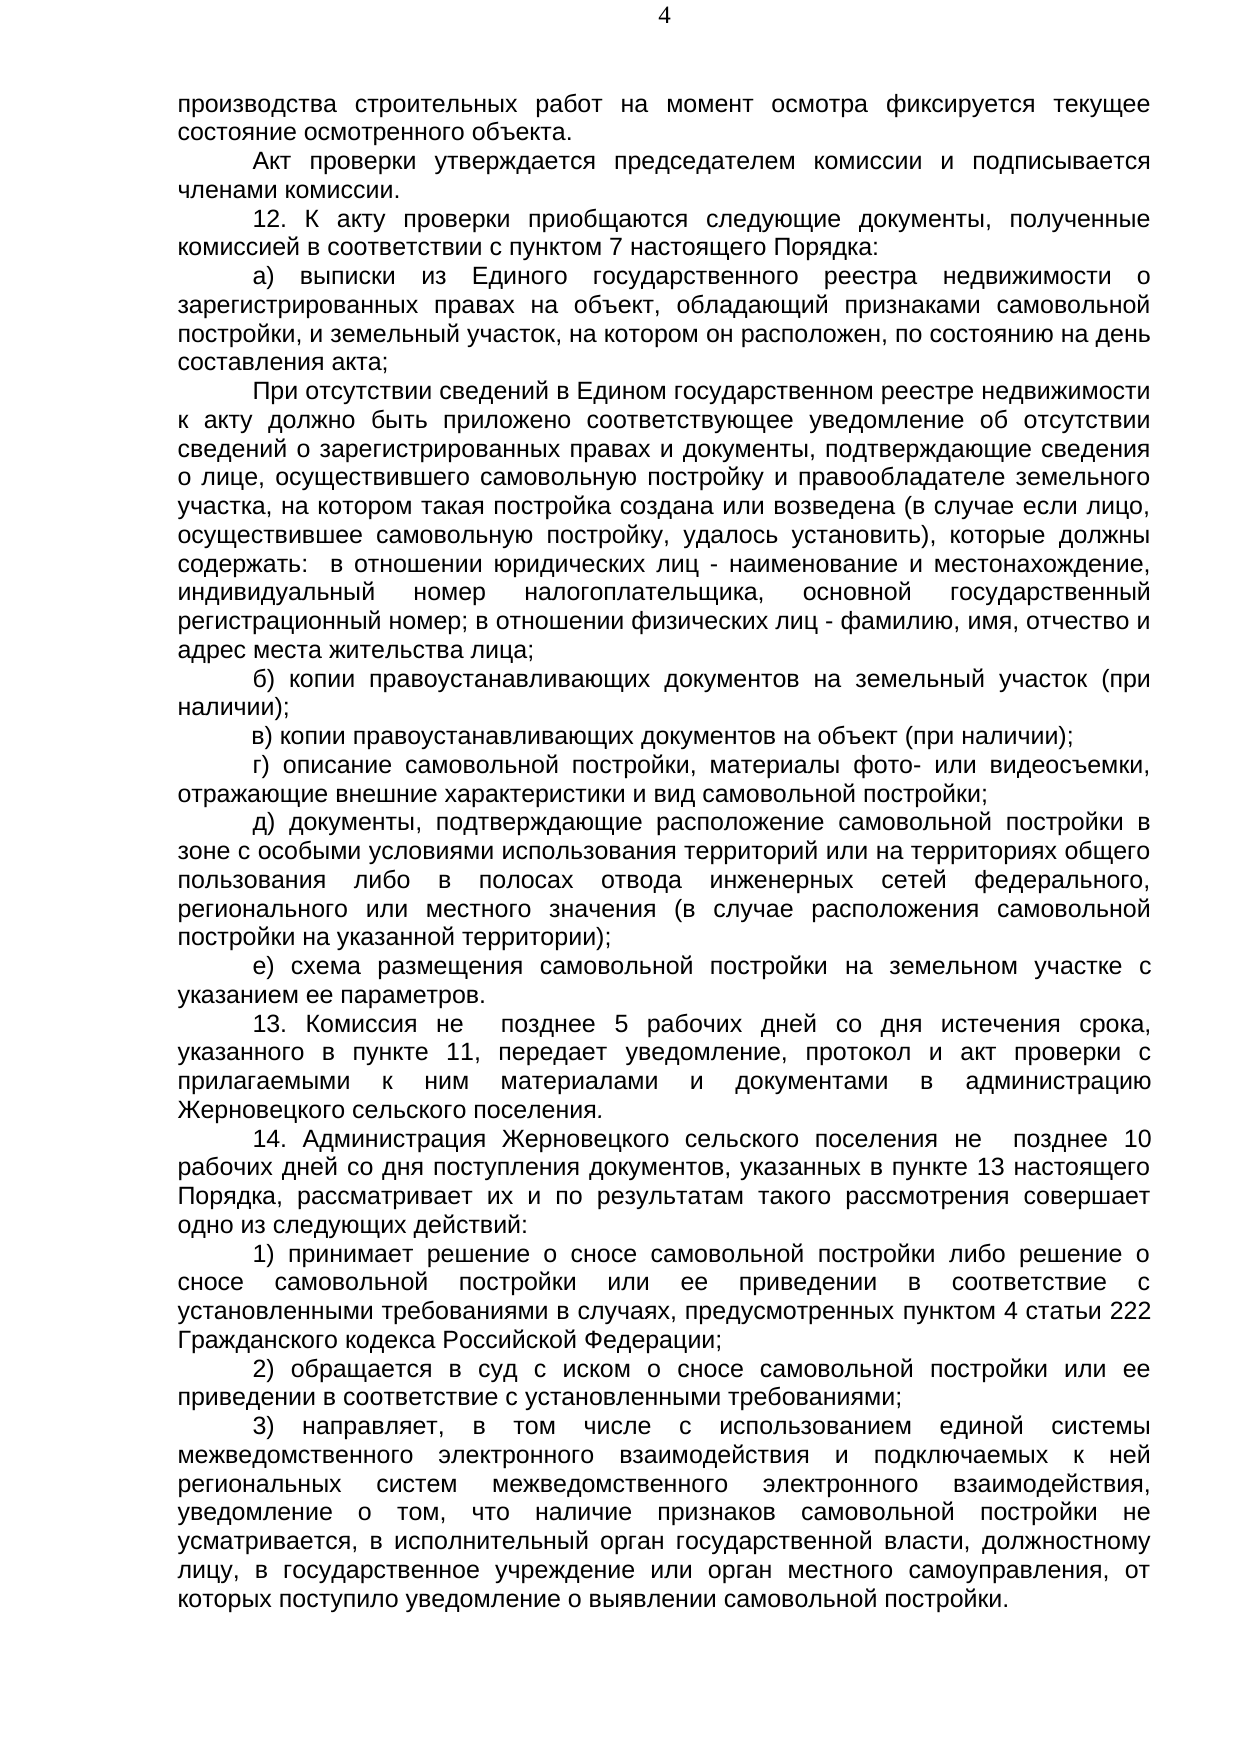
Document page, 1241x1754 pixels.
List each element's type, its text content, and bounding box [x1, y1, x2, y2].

text 1) принимает решение о сносе самовольной постройки либо решение о сносе самовольной постройки или ее приведении в соответствие с установленными требованиями в случаях, предусмотренных пунктом 4 статьи 222 Гражданского кодекса Российской Федерации; [177, 1239, 1152, 1354]
text 2) обращается в суд с иском о сносе самовольной постройки или ее приведении в соответствие с установленными требованиями; [177, 1354, 1152, 1411]
text д) документы, подтверждающие расположение самовольной постройки в зоне с особыми условиями использования территорий или на территориях общего пользования либо в полосах отвода инженерных сетей федерального, регионального или местного значения (в случае расположения самовольной постройки на указанной территории); [177, 807, 1152, 951]
text а) выписки из Единого государственного реестра недвижимости о зарегистрированных правах на объект, обладающий признаками самовольной постройки, и земельный участок, на котором он расположен, по состоянию на день составления акта; [177, 261, 1152, 376]
text б) копии правоустанавливающих документов на земельный участок (при наличии); [177, 664, 1152, 721]
text 14. Администрация Жерновецкого сельского поселения не позднее 10 рабочих дней со дня поступления документов, указанных в пункте 13 настоящего Порядка, рассматривает их и по результатам такого рассмотрения совершает одно из следующих действий: [177, 1124, 1152, 1239]
text 3) направляет, в том числе с использованием единой системы межведомственного электронного взаимодействия и подключаемых к ней региональных систем межведомственного электронного взаимодействия, уведомление о том, что наличие признаков самовольной постройки не усматривается, в исполнительный орган государственной власти, должностному лицу, в государственное учреждение или орган местного самоуправления, от которых поступило уведомление о выявлении самовольной постройки. [177, 1411, 1152, 1612]
text 12. К акту проверки приобщаются следующие документы, полученные комиссией в соответствии с пунктом 7 настоящего Порядка: [177, 204, 1152, 261]
text в) копии правоустанавливающих документов на объект (при наличии); [177, 721, 1152, 750]
text е) схема размещения самовольной постройки на земельном участке с указанием ее параметров. [177, 951, 1152, 1009]
text г) описание самовольной постройки, материалы фото- или видеосъемки, отражающие внешние характеристики и вид самовольной постройки; [177, 750, 1152, 807]
text 13. Комиссия не позднее 5 рабочих дней со дня истечения срока, указанного в пункте 11, передает уведомление, протокол и акт проверки с прилагаемыми к ним материалами и документами в администрацию Жерновецкого сельского поселения. [177, 1009, 1152, 1124]
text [177, 89, 1152, 146]
text При отсутствии сведений в Едином государственном реестре недвижимости к акту должно быть приложено соответствующее уведомление об отсутствии сведений о зарегистрированных правах и документы, подтверждающие сведения о лице, осуществившего самовольную постройку и правообладателе земельного участка, на котором такая постройка создана или возведена (в случае если лицо, осуществившее самовольную постройку, удалось установить), которые должны содержать: в отношении юридических лиц - наименование и местонахождение, индивидуальный номер налогоплательщика, основной государственный регистрационный номер; в отношении физических лиц - фамилию, имя, отчество и адрес места жительства лица; [177, 376, 1152, 664]
text Акт проверки утверждается председателем комиссии и подписывается членами комиссии. [177, 146, 1152, 204]
